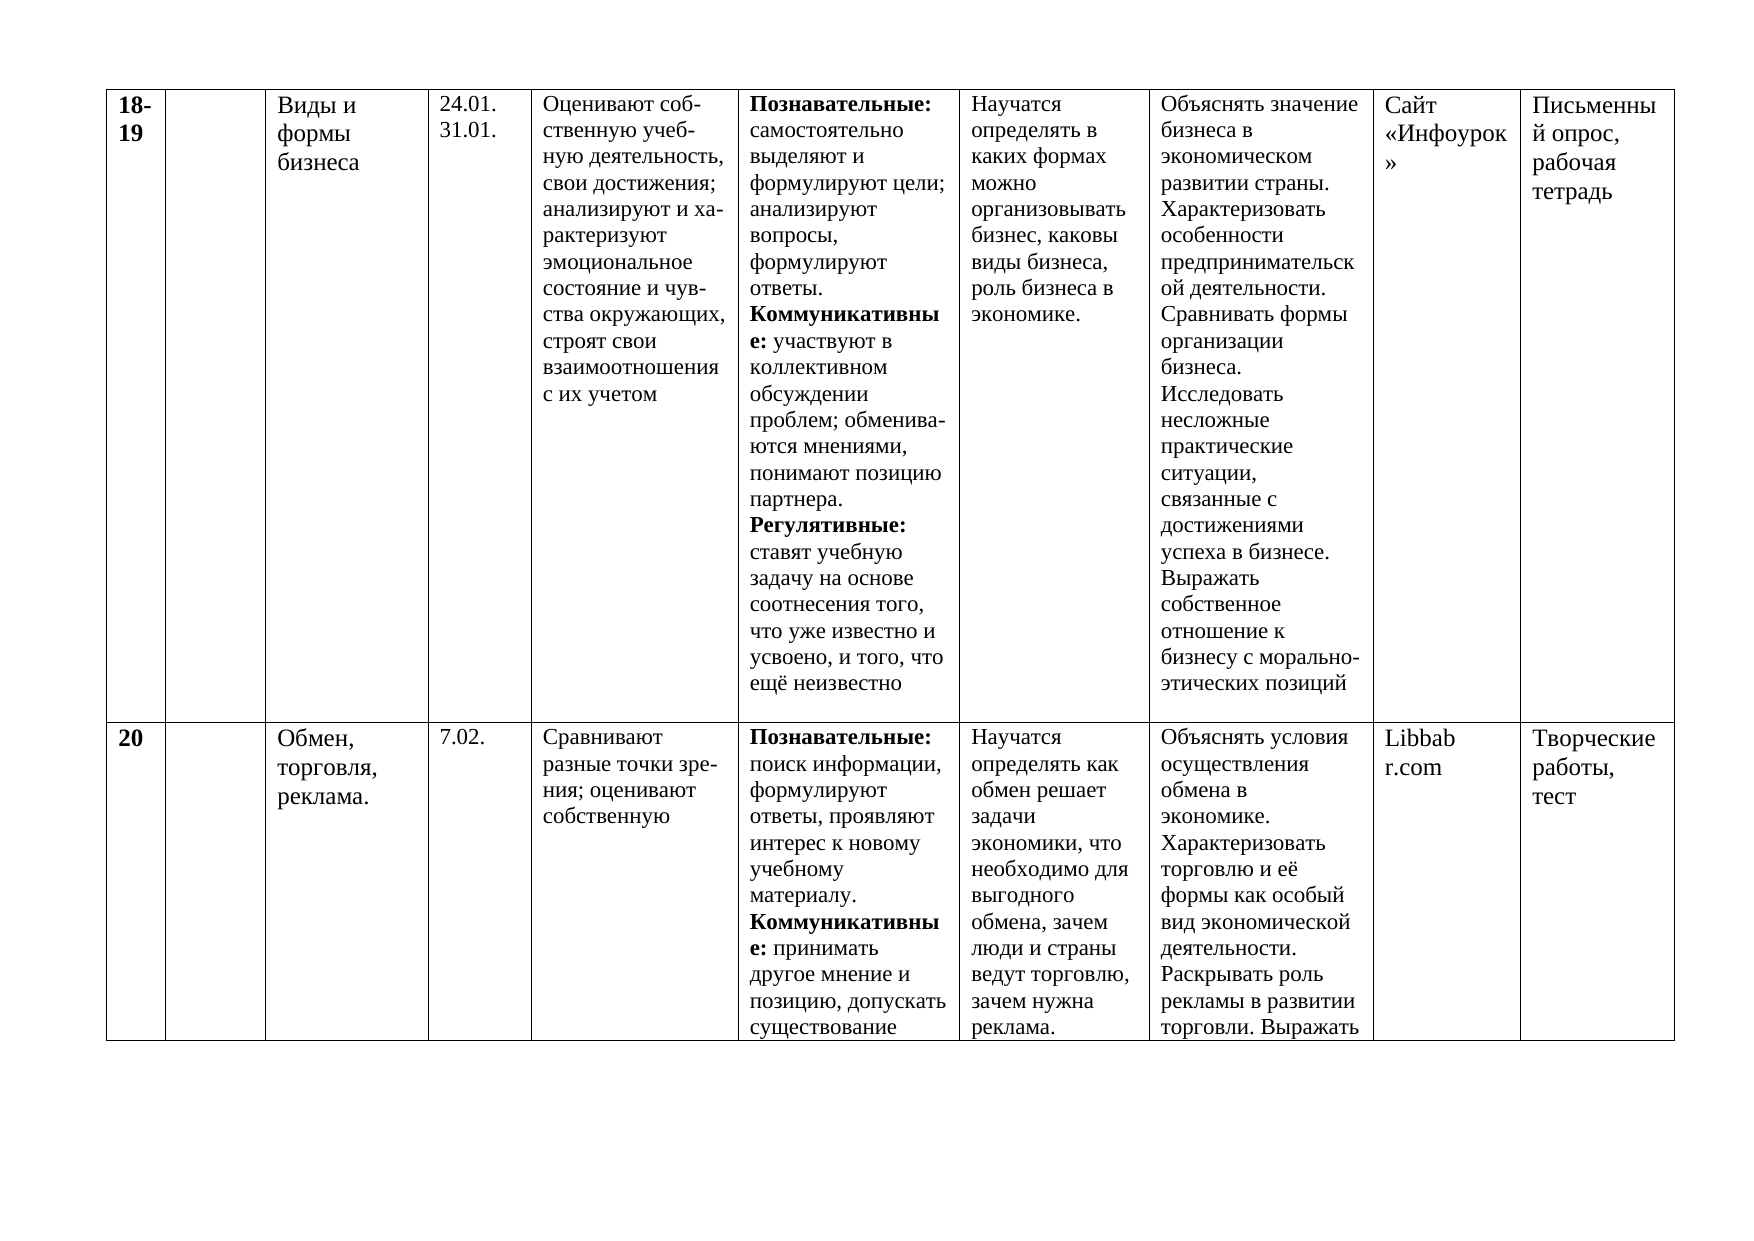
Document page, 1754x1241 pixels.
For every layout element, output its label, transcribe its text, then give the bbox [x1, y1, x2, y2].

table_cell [266, 723, 428, 1039]
table_cell Libbabr.com [1374, 723, 1520, 1039]
table_cell Объяснять значение бизнеса в экономическом развитии страны. Характеризовать особенности предпринимательской деятельности. Сравнивать формы организации бизнеса. Исследовать несложные практические ситуации, связанные с достижениями успеха в бизнесе. Выражать собственное отношение к бизнесу с морально-этических позиций [1150, 90, 1373, 722]
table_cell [960, 723, 1149, 1039]
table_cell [739, 723, 959, 1039]
table_cell Письменный опрос, рабочая тетрадь [1521, 90, 1674, 722]
table_cell [166, 90, 265, 722]
table_cell Научатся определять в каких формах можно организовывать бизнес, каковы виды бизнеса, роль бизнеса в экономике. [960, 90, 1149, 722]
table_cell Сайт «Инфоурок» [1374, 90, 1520, 722]
table_cell 18-19 [107, 90, 165, 722]
table_cell 7.02. [429, 723, 531, 1039]
table_cell 20 [107, 723, 165, 1039]
table_cell 24.01. 31.01. [429, 90, 531, 722]
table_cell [1521, 723, 1674, 1039]
table_cell Познавательные: самостоятельно выделяют и формулируют цели; анализируют вопросы, формулируют ответы. Коммуникативные: участвуют в коллективном обсуждении проблем; обмениваются мнениями, понимают позицию партнера. Регулятивные: ставят учебную задачу на основе соотнесения того, что уже известно и усвоено, и того, что ещё неизвестно [739, 90, 959, 722]
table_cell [532, 723, 738, 1039]
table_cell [1150, 723, 1373, 1039]
table_cell Оценивают собственную учебную деятельность, свои достижения; анализируют и характеризуют эмоциональное состояние и чувства окружающих, строят свои взаимоотношения с их учетом [532, 90, 738, 722]
table_cell Виды и формы бизнеса [266, 90, 428, 722]
table_cell [166, 723, 265, 1039]
